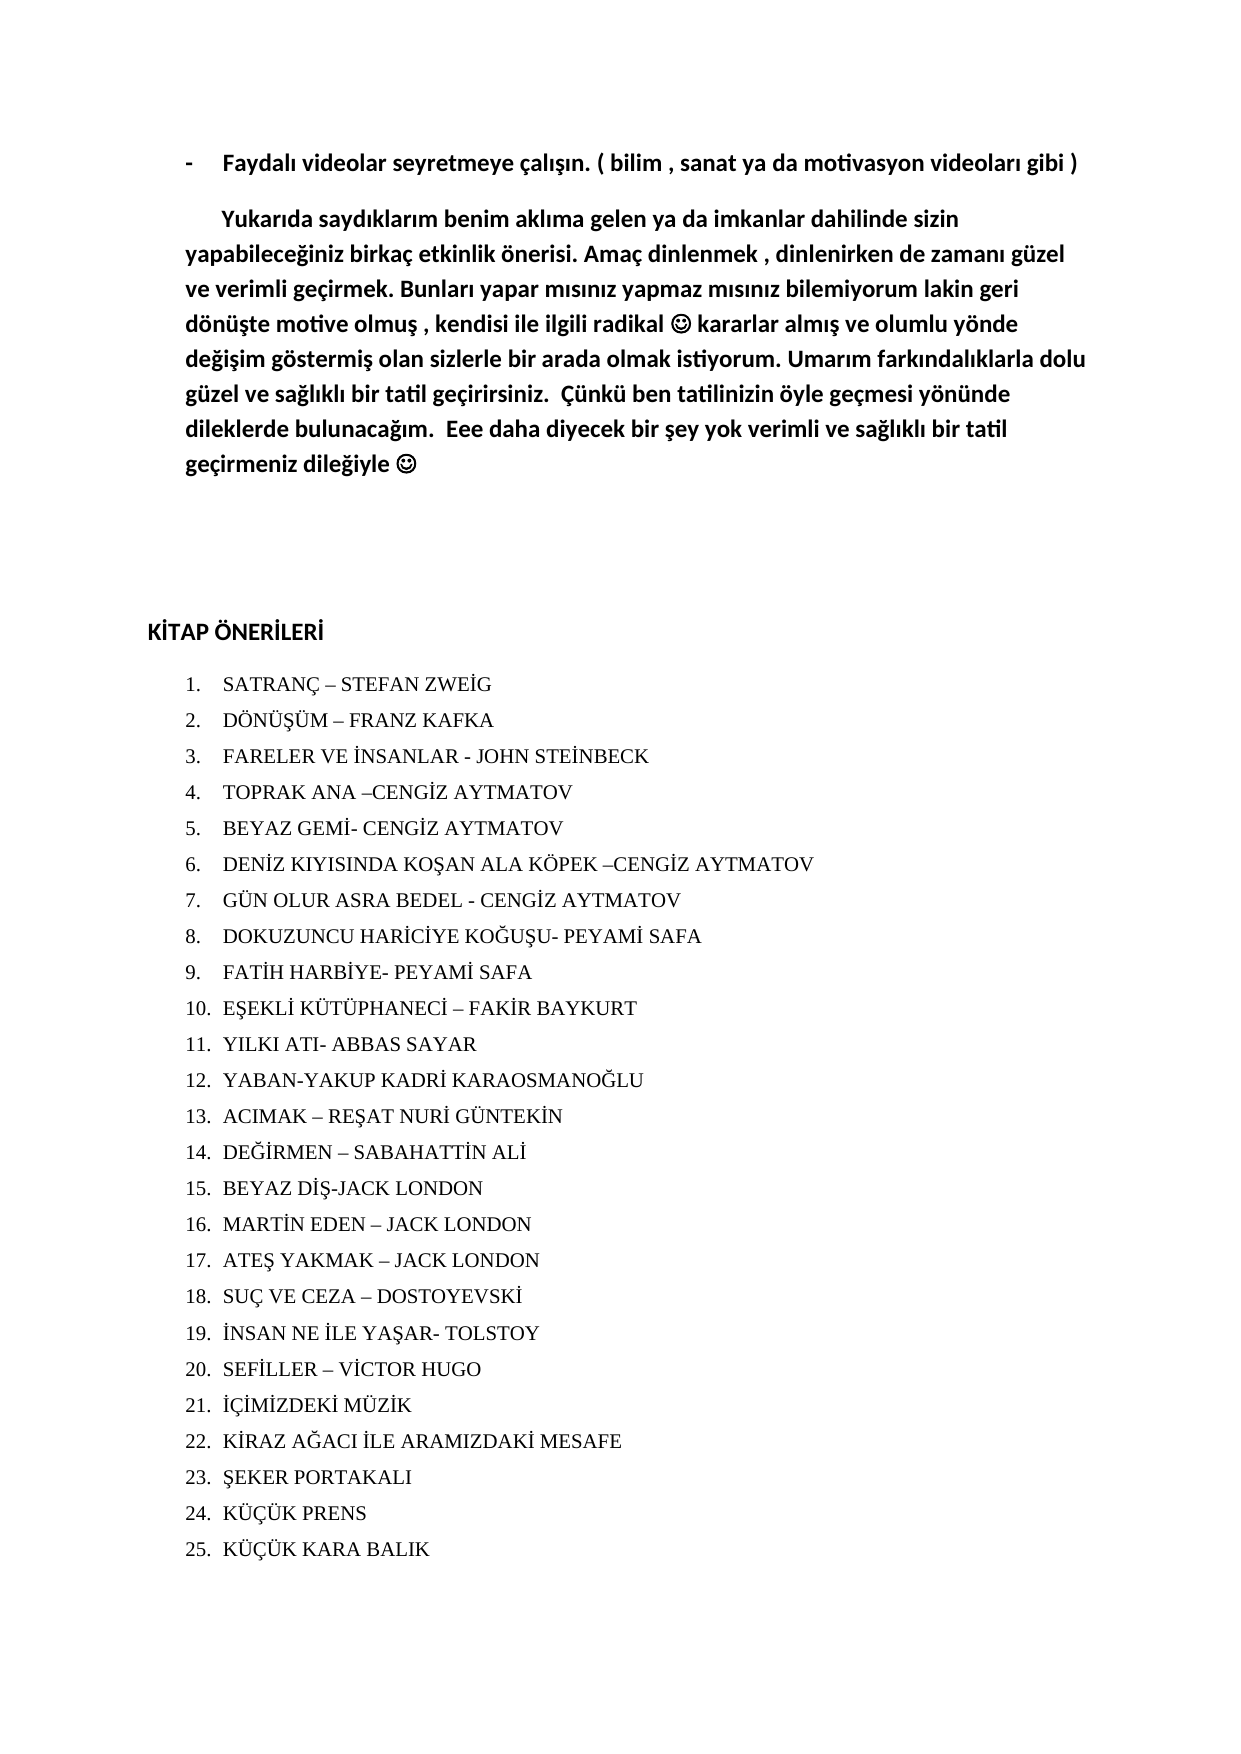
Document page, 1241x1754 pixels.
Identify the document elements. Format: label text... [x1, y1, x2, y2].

list DÖNÜŞÜM – FRANZ KAFKA [185, 708, 1093, 732]
list YABAN-YAKUP KADRİ KARAOSMANOĞLU [185, 1068, 1107, 1092]
list SUÇ VE CEZA – DOSTOYEVSKİ [185, 1284, 1107, 1308]
list BEYAZ DİŞ-JACK LONDON [185, 1176, 1107, 1200]
list SATRANÇ – STEFAN ZWEİG [185, 672, 1093, 696]
list TOPRAK ANA –CENGİZ AYTMATOV [185, 780, 1093, 804]
list YILKI ATI- ABBAS SAYAR [185, 1032, 1107, 1056]
list GÜN OLUR ASRA BEDEL - CENGİZ AYTMATOV [185, 888, 1093, 912]
list MARTİN EDEN – JACK LONDON [185, 1212, 1107, 1236]
list ŞEKER PORTAKALI [185, 1465, 1107, 1489]
list EŞEKLİ KÜTÜPHANECİ – FAKİR BAYKURT [185, 996, 1107, 1020]
text Yukarıda saydıklarım benim aklıma gelen ya da imkanlar dahilinde sizin yapabileceğiniz birkaç etkinlik önerisi. Amaç dinlenmek , dinlenirken de zamanı güzel ve verimli geçirmek. Bunları yapar mısınız yapmaz mısınız bilemiyorum lakin geri dönüşte motive olmuş , kendisi ile ilgili radikal kararlar almış ve olumlu yönde değişim göstermiş olan sizlerle bir arada olmak istiyorum. Umarım farkındalıklarla dolu güzel ve sağlıklı bir tatil geçirirsiniz. Çünkü ben tatilinizin öyle geçmesi yönünde dileklerde bulunacağım. Eee daha diyecek bir şey yok verimli ve sağlıklı bir tatil geçirmeniz dileğiyle [185, 203, 1093, 479]
list DENİZ KIYISINDA KOŞAN ALA KÖPEK –CENGİZ AYTMATOV [185, 852, 1107, 876]
list DEĞİRMEN – SABAHATTİN ALİ [185, 1140, 1107, 1164]
list ATEŞ YAKMAK – JACK LONDON [185, 1248, 1107, 1272]
list SEFİLLER – VİCTOR HUGO [185, 1357, 1107, 1381]
list İÇİMİZDEKİ MÜZİK [185, 1393, 1107, 1417]
list FARELER VE İNSANLAR - JOHN STEİNBECK [185, 744, 1093, 768]
list ACIMAK – REŞAT NURİ GÜNTEKİN [185, 1104, 1093, 1128]
list KİRAZ AĞACI İLE ARAMIZDAKİ MESAFE [185, 1429, 1107, 1453]
text KİTAP ÖNERİLERİ [148, 616, 1093, 646]
list KÜÇÜK KARA BALIK [185, 1537, 1107, 1561]
list DOKUZUNCU HARİCİYE KOĞUŞU- PEYAMİ SAFA [185, 924, 1093, 948]
list FATİH HARBİYE- PEYAMİ SAFA [185, 960, 1107, 984]
list İNSAN NE İLE YAŞAR- TOLSTOY [185, 1321, 1107, 1344]
list KÜÇÜK PRENS [185, 1501, 1107, 1525]
list BEYAZ GEMİ- CENGİZ AYTMATOV [185, 816, 1107, 840]
list Faydalı videolar seyretmeye çalışın. ( bilim , sanat ya da motivasyon videoları gibi ) [185, 148, 1093, 178]
